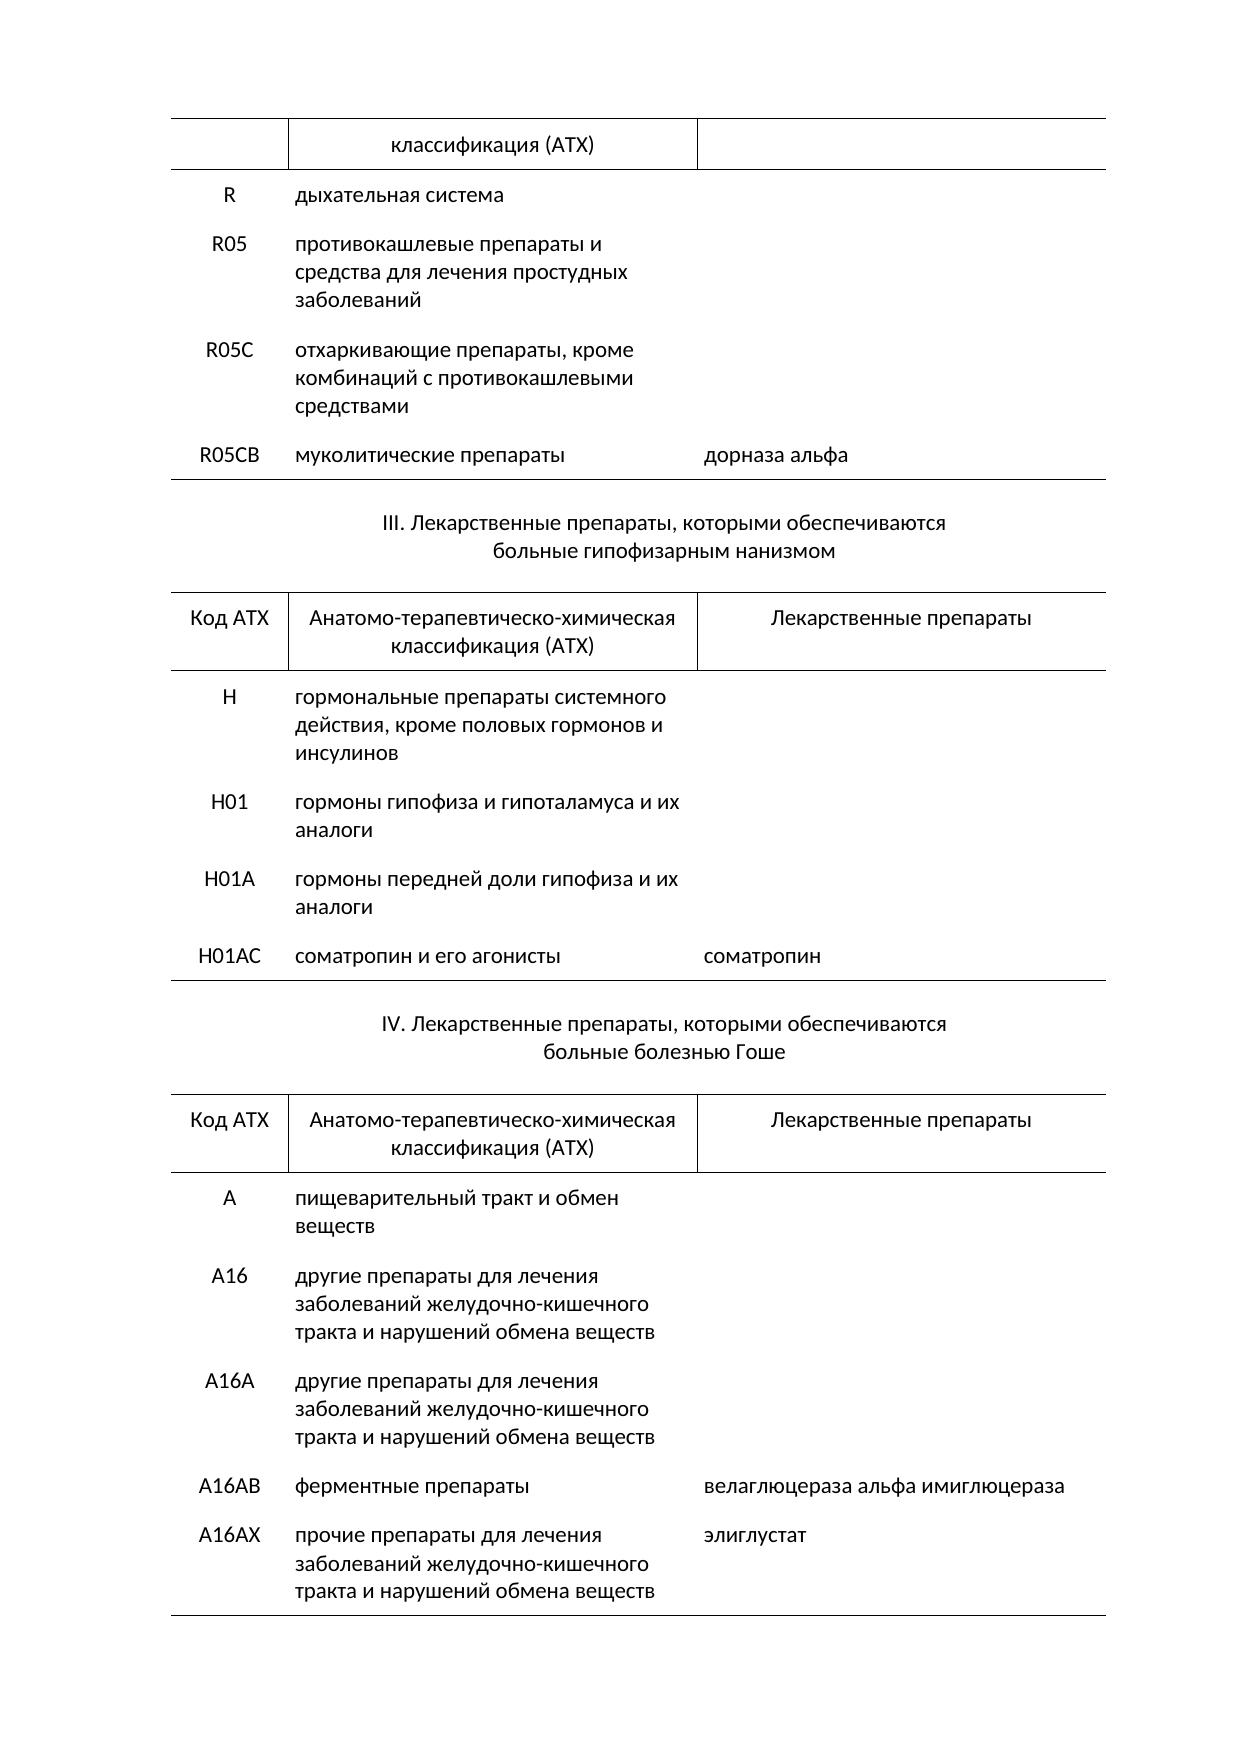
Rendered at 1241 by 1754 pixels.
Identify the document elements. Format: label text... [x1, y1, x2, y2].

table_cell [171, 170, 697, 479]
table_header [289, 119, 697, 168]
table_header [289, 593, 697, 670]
text III. Лекарственные препараты, которыми обеспечиваются [177, 508, 1152, 536]
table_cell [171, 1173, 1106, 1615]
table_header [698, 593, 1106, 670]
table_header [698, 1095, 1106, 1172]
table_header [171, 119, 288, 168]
text больные гипофизарным нанизмом [177, 536, 1152, 564]
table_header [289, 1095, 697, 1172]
text IV. Лекарственные препараты, которыми обеспечиваются [177, 1009, 1152, 1037]
text больные болезнью Гоше [177, 1037, 1152, 1065]
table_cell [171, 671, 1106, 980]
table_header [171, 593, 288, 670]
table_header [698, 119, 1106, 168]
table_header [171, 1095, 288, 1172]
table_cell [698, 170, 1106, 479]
